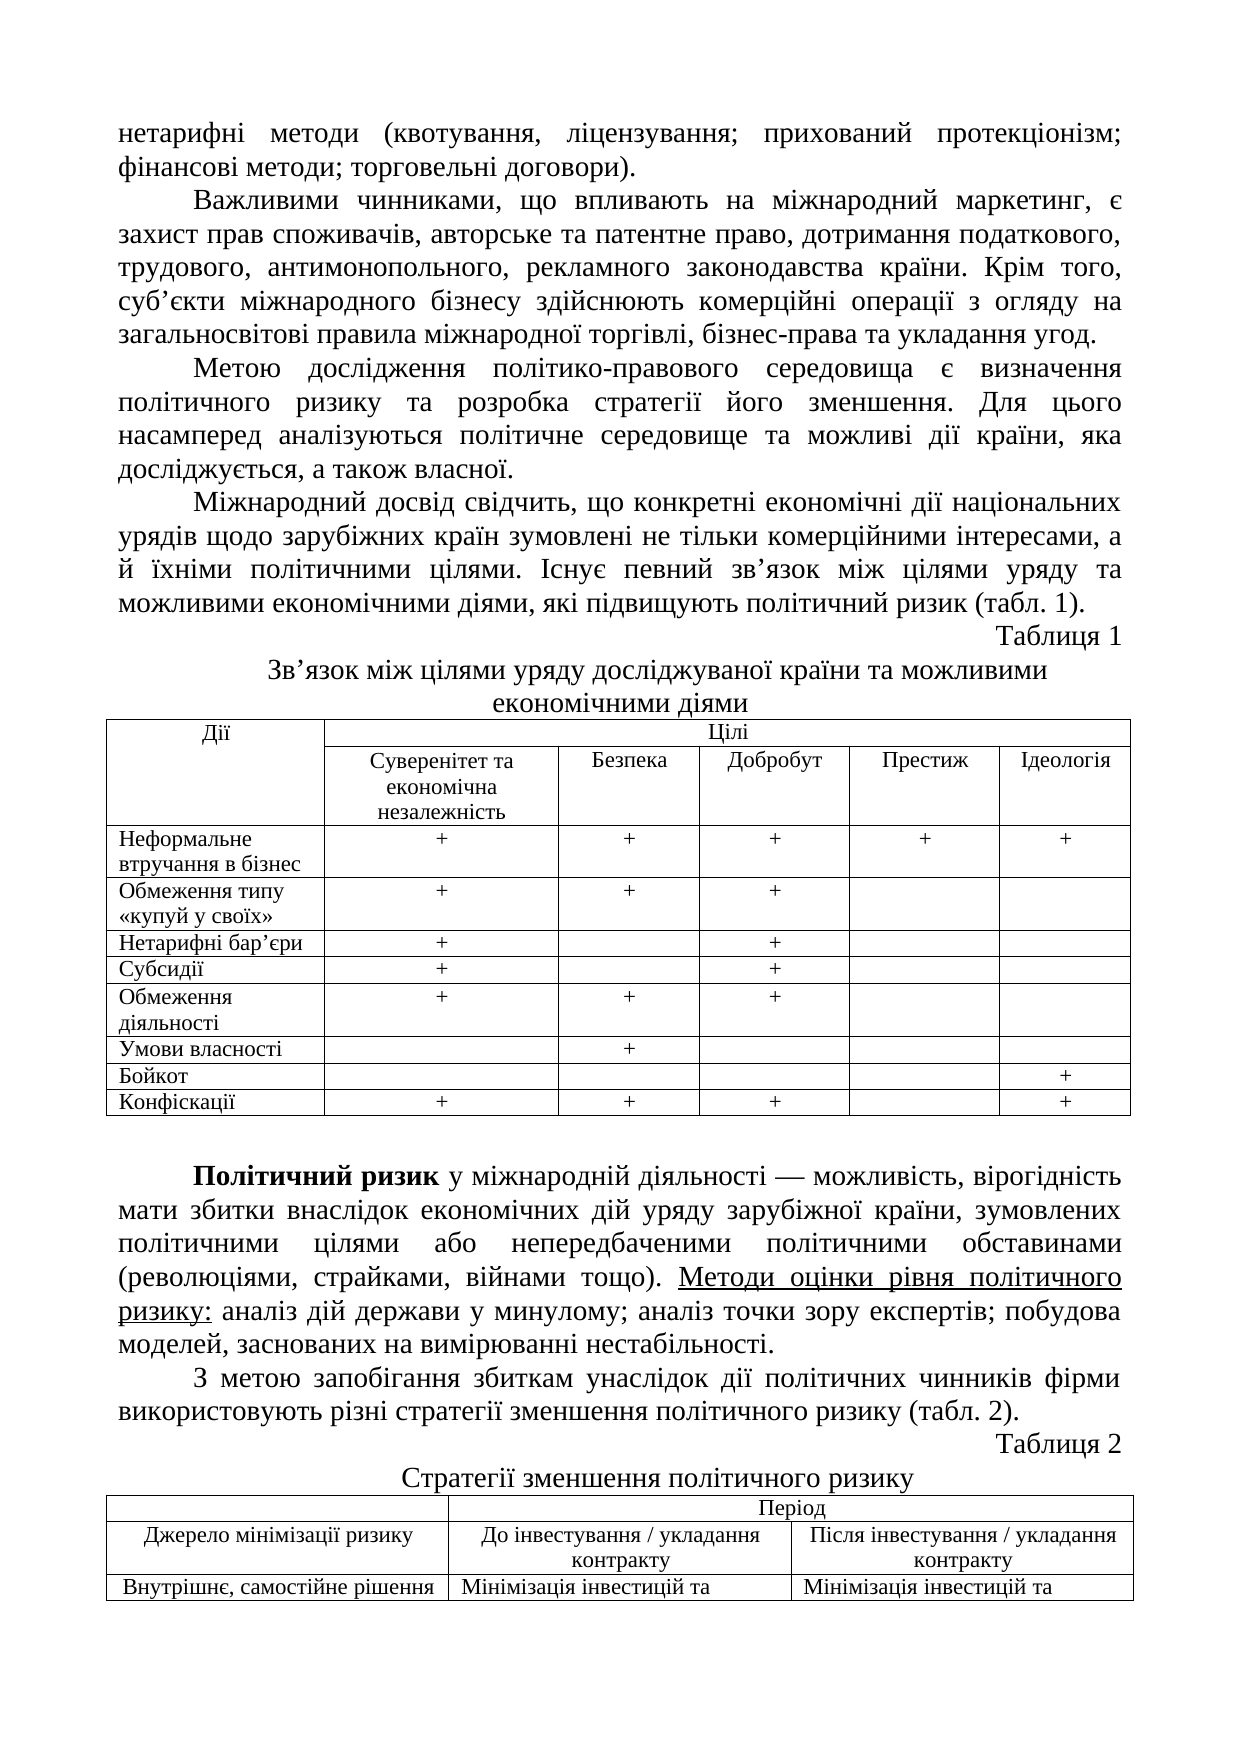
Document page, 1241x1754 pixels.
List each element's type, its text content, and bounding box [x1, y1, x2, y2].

table_cell [1000, 957, 1130, 982]
table_cell + [700, 931, 849, 956]
table_header Дії [107, 720, 324, 824]
table_cell [850, 931, 999, 956]
table_cell Мінімізація інвестицій та [792, 1575, 1133, 1600]
table_cell + [559, 1090, 699, 1115]
table_cell + [559, 826, 699, 877]
table_cell + [559, 984, 699, 1036]
table_header [107, 1496, 448, 1521]
text нетарифні методи (квотування, ліцензування; прихований протекціонізм; фінансові методи; торговельні договори). [118, 115, 1122, 182]
table_cell Престиж [850, 747, 999, 824]
text Стратегії зменшення політичного ризику [401, 1460, 1161, 1494]
text Таблиця 2 [995, 1427, 1161, 1460]
table_cell [700, 1037, 849, 1062]
table_cell Обмеження діяльності [107, 984, 324, 1036]
table_cell + [700, 1090, 849, 1115]
text Метою дослідження політико-правового середовища є визначення політичного ризику та розробка стратегії його зменшення. Для цього насамперед аналізуються політичне середовище та можливі дії країни, яка досліджується, а також власної. [118, 350, 1122, 484]
table_cell Конфіскації [107, 1090, 324, 1115]
table_cell + [1000, 1090, 1130, 1115]
table_cell [325, 1037, 558, 1062]
table_cell Джерело мінімізації ризику [107, 1522, 448, 1574]
table_cell [559, 957, 699, 982]
table_cell [559, 931, 699, 956]
text економічними діями [492, 686, 1161, 719]
table_cell + [325, 984, 558, 1036]
table_cell Субсидії [107, 957, 324, 982]
table_header Цілі [325, 720, 1130, 746]
table_cell + [700, 878, 849, 930]
table_cell + [559, 878, 699, 930]
table_cell Добробут [700, 747, 849, 824]
table_cell [1000, 1037, 1130, 1062]
table_cell Суверенітет та економічна незалежність [325, 747, 558, 824]
table_cell + [700, 826, 849, 877]
table_cell [1000, 984, 1130, 1036]
table_cell + [850, 826, 999, 877]
table_cell [850, 984, 999, 1036]
table_cell Бойкот [107, 1064, 324, 1089]
table_cell + [325, 878, 558, 930]
text Важливими чинниками, що впливають на міжнародний маркетинг, є захист прав споживачів, авторське та патентне право, дотримання податкового, трудового, антимонопольного, рекламного законодавства країни. Крім того, суб’єкти міжнародного бізнесу здійснюють комерційні операції з огляду на загальносвітові правила міжнародної торгівлі, бізнес-права та укладання угод. [118, 182, 1122, 350]
table_cell Мінімізація інвестицій та [449, 1575, 791, 1600]
table_cell + [325, 1090, 558, 1115]
text Політичний ризик у міжнародній діяльності — можливість, вірогідність мати збитки внаслідок економічних дій уряду зарубіжної країни, зумовлених політичними цілями або непередбаченими політичними обставинами (революціями, страйками, війнами тощо). Методи оцінки рівня політичного ризику: аналіз дій держави у минулому; аналіз точки зору експертів; побудова моделей, заснованих на вимірюванні нестабільності. [118, 1158, 1122, 1360]
table_header Період [449, 1496, 1133, 1521]
text З метою запобігання збиткам унаслідок дії політичних чинників фірми використовують різні стратегії зменшення політичного ризику (табл. 2). [118, 1360, 1122, 1427]
text Міжнародний досвід свідчить, що конкретні економічні дії національних урядів щодо зарубіжних країн зумовлені не тільки комерційними інтересами, а й їхніми політичними цілями. Існує певний зв’язок між цілями уряду та можливими економічними діями, які підвищують політичний ризик (табл. 1). [118, 484, 1122, 618]
table_cell + [325, 931, 558, 956]
table_cell + [559, 1037, 699, 1062]
table_cell + [1000, 1064, 1130, 1089]
table_cell [559, 1064, 699, 1089]
table_cell [850, 1037, 999, 1062]
table_cell Внутрішнє, самостійне рішення [107, 1575, 448, 1600]
table_cell [1000, 878, 1130, 930]
table_cell Умови власності [107, 1037, 324, 1062]
table_cell [850, 1090, 999, 1115]
table_cell + [325, 957, 558, 982]
table_cell [700, 1064, 849, 1089]
text Таблиця 1 Зв’язок між цілями уряду досліджуваної країни та можливими [267, 618, 1122, 686]
table_cell Обмеження типу «купуй у своїх» [107, 878, 324, 930]
table_cell [1000, 931, 1130, 956]
table_cell Неформальне втручання в бізнес [107, 826, 324, 877]
table_cell + [1000, 826, 1130, 877]
table_cell Нетарифні бар’єри [107, 931, 324, 956]
table_cell До інвестування / укладання контракту [449, 1522, 791, 1574]
table_cell [325, 1064, 558, 1089]
table_cell Після інвестування / укладання контракту [792, 1522, 1133, 1574]
table_cell Безпека [559, 747, 699, 824]
table_cell + [325, 826, 558, 877]
table_cell [850, 878, 999, 930]
table_cell [850, 1064, 999, 1089]
table_cell + [700, 984, 849, 1036]
table_cell [850, 957, 999, 982]
table_cell + [700, 957, 849, 982]
table_cell Ідеологія [1000, 747, 1130, 824]
